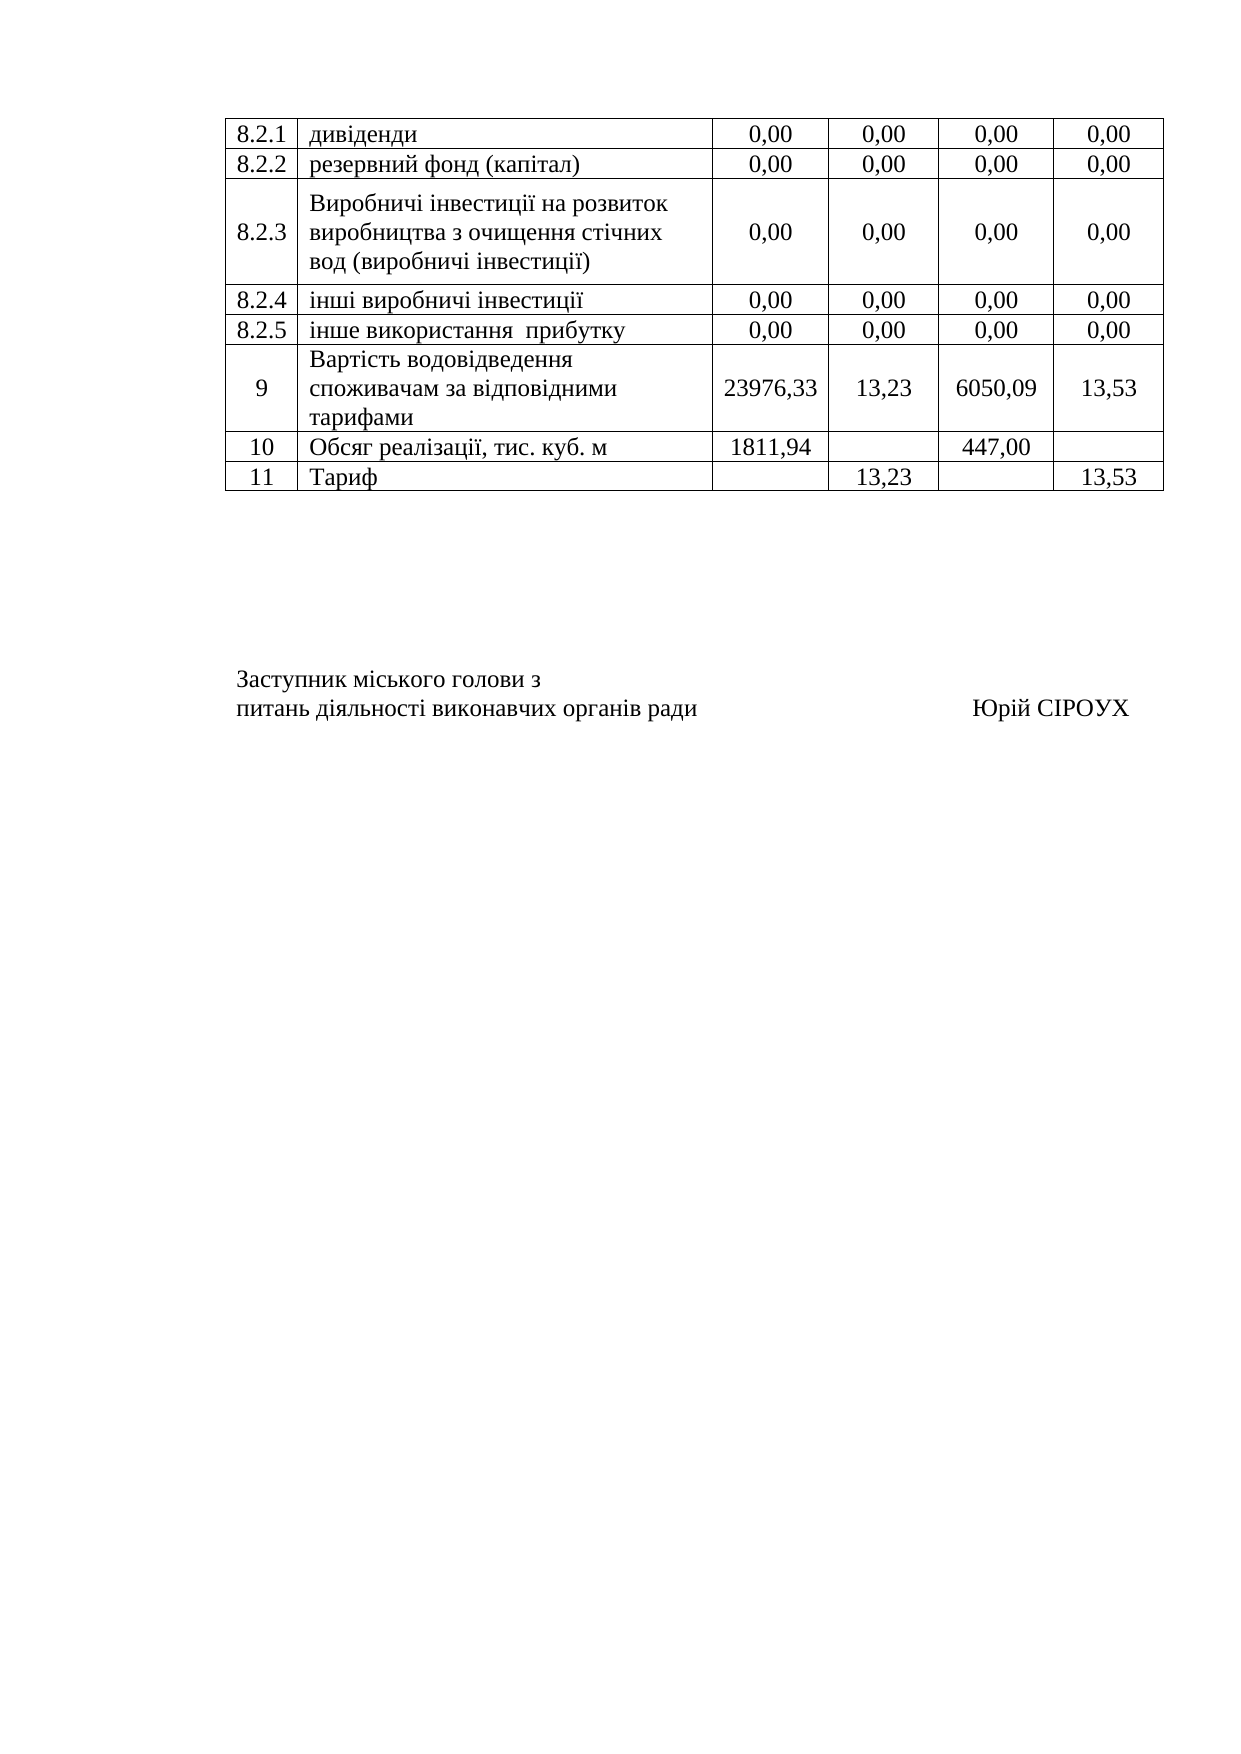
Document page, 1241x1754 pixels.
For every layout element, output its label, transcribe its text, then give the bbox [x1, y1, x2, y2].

table_cell Тариф [298, 462, 712, 490]
table_cell 13,23 [829, 345, 938, 431]
table_cell [1054, 432, 1163, 461]
table_cell 8.2.3 [226, 179, 297, 284]
table_cell 0,00 [713, 285, 828, 314]
table_cell 11 [226, 462, 297, 490]
table_cell 8.2.1 [226, 119, 297, 148]
table_cell 0,00 [829, 285, 938, 314]
table_cell Вартість водовідведення споживачам за відповідними тарифами [298, 345, 712, 431]
table_cell 0,00 [1054, 119, 1163, 148]
table_cell 0,00 [1054, 315, 1163, 343]
table_cell інші виробничі інвестиції [298, 285, 712, 314]
table_cell 0,00 [829, 149, 938, 178]
table_cell резервний фонд (капітал) [298, 149, 712, 178]
table_cell дивіденди [298, 119, 712, 148]
table_cell 23976,33 [713, 345, 828, 431]
table_cell Обсяг реалізації, тис. куб. м [298, 432, 712, 461]
table_cell 0,00 [1054, 285, 1163, 314]
table_cell 1811,94 [713, 432, 828, 461]
table_cell 8.2.4 [226, 285, 297, 314]
table_cell 447,00 [939, 432, 1053, 461]
table_cell 0,00 [939, 179, 1053, 284]
table_cell 0,00 [713, 119, 828, 148]
text Заступник міського голови з [236, 664, 1161, 693]
table_cell [939, 462, 1053, 490]
table_cell 13,23 [829, 462, 938, 490]
table_cell 9 [226, 345, 297, 431]
table_cell 0,00 [1054, 149, 1163, 178]
text питань діяльності виконавчих органів ради Юрій СІРОУХ [236, 693, 1161, 721]
table_cell 13,53 [1054, 462, 1163, 490]
table_cell 0,00 [713, 179, 828, 284]
table_cell [829, 432, 938, 461]
table_cell 0,00 [713, 315, 828, 343]
table_cell 10 [226, 432, 297, 461]
table_cell 6050,09 [939, 345, 1053, 431]
table_cell 0,00 [1054, 179, 1163, 284]
table_cell [713, 462, 828, 490]
table_cell 0,00 [939, 149, 1053, 178]
table_cell 0,00 [713, 149, 828, 178]
table_cell 0,00 [829, 119, 938, 148]
table_cell 0,00 [939, 285, 1053, 314]
table_cell 8.2.5 [226, 315, 297, 343]
table_cell 0,00 [829, 315, 938, 343]
table_cell інше використання прибутку [298, 315, 712, 343]
table_cell 8.2.2 [226, 149, 297, 178]
table_cell 13,53 [1054, 345, 1163, 431]
table_cell Виробничі інвестиції на розвиток виробництва з очищення стічних вод (виробничі інвестиції) [298, 179, 712, 284]
table_cell 0,00 [939, 315, 1053, 343]
table_cell 0,00 [829, 179, 938, 284]
table_cell 0,00 [939, 119, 1053, 148]
